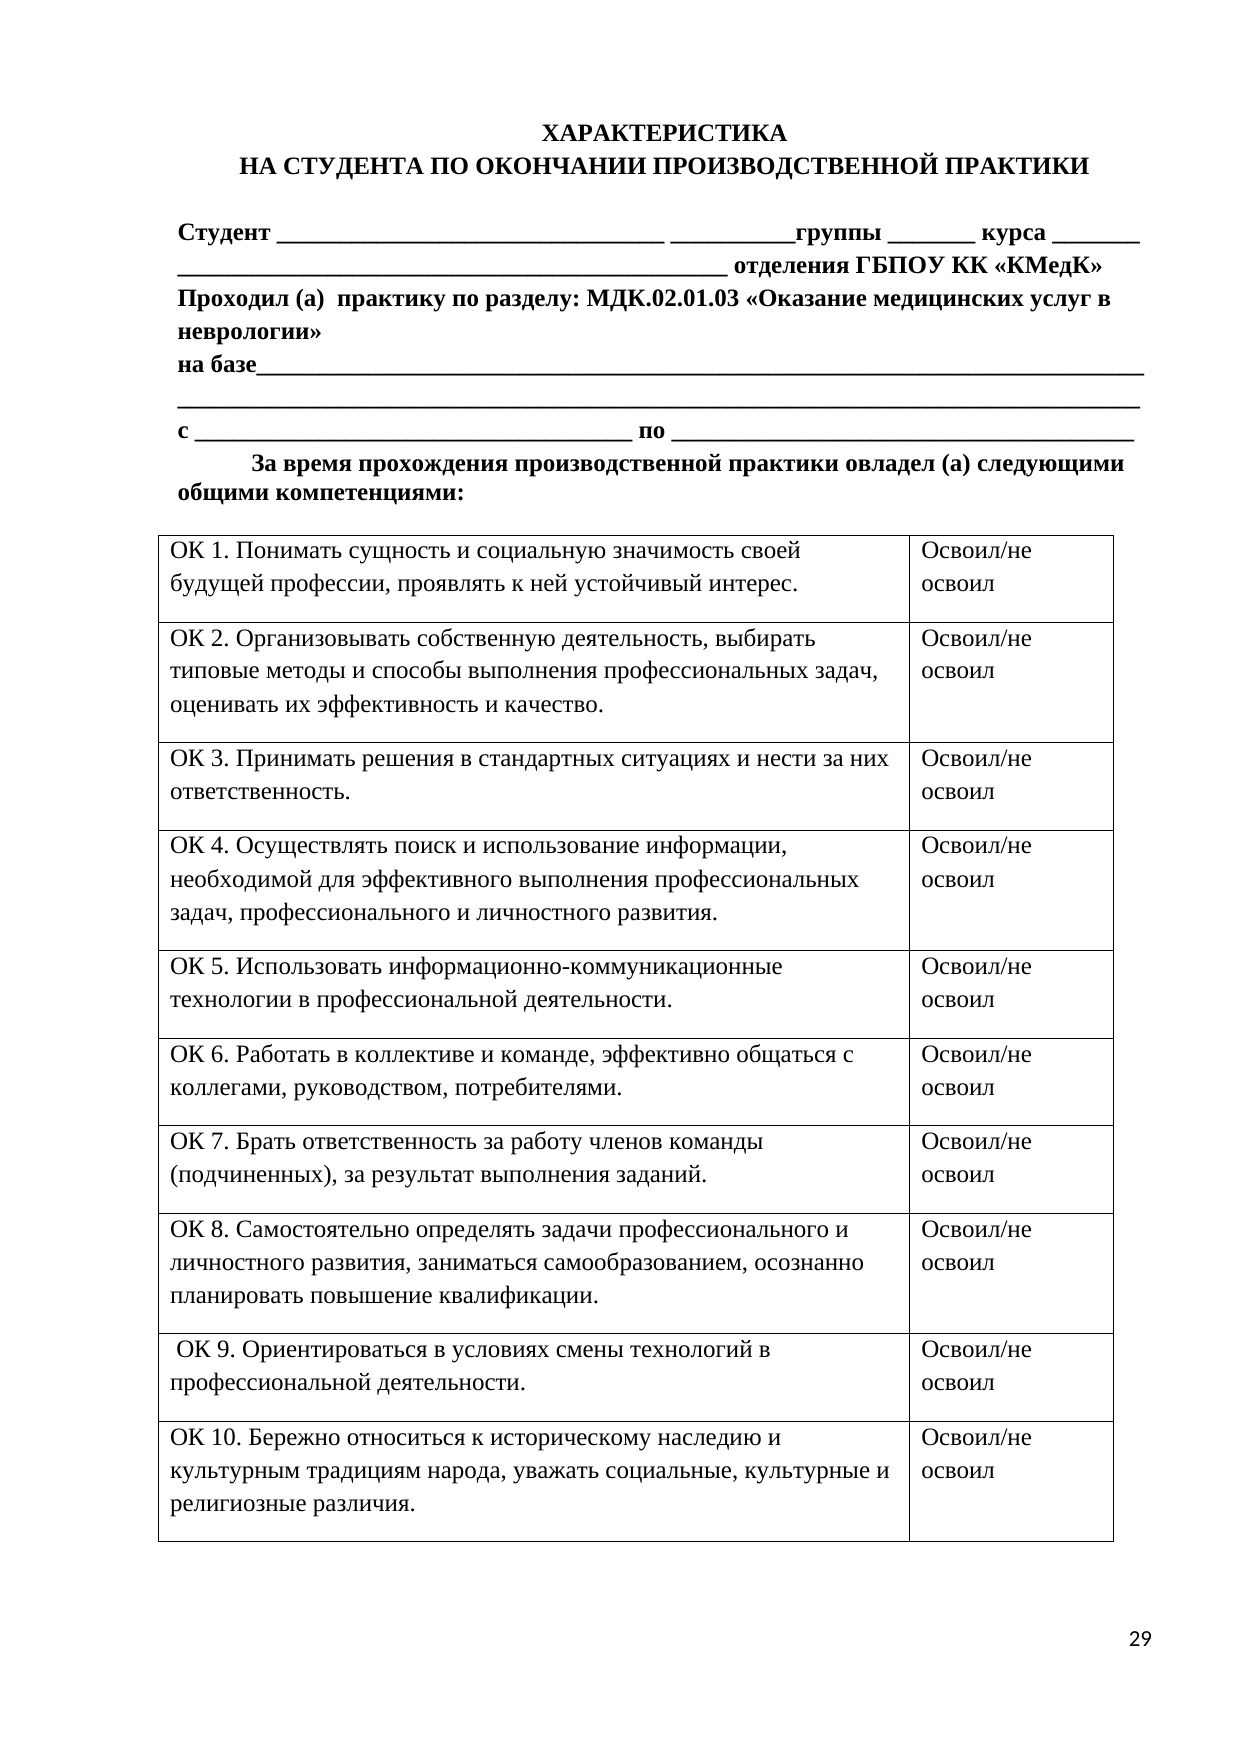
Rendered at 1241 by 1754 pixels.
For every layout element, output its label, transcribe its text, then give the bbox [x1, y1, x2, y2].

table_cell ОК 2. Организовывать собственную деятельность, выбирать типовые методы и способы выполнения профессиональных задач, оценивать их эффективность и качество. [159, 623, 909, 742]
table_cell ОК 7. Брать ответственность за работу членов команды (подчиненных), за результат выполнения заданий. [159, 1126, 909, 1213]
table_cell ОК 8. Самостоятельно определять задачи профессионального и личностного развития, заниматься самообразованием, осознанно планировать повышение квалификации. [159, 1214, 909, 1333]
text с ___________________________________ по _____________________________________ [177, 415, 1152, 444]
table_cell Освоил/не освоил [910, 743, 1113, 829]
table_cell ОК 10. Бережно относиться к историческому наследию и культурным традициям народа, уважать социальные, культурные и религиозные различия. [159, 1422, 909, 1541]
text Проходил (а) практику по разделу: МДК.02.01.03 «Оказание медицинских услуг в неврологии» [177, 283, 1152, 345]
text За время прохождения производственной практики овладел (а) следующими общими компетенциями: [177, 448, 1152, 506]
text Студент _______________________________ __________группы _______ курса _______ [177, 217, 1152, 246]
text _____________________________________________________________________________ [177, 382, 1152, 411]
table_header ОК 1. Понимать сущность и социальную значимость своей будущей профессии, проявлять к ней устойчивый интерес. [159, 536, 909, 622]
table_cell Освоил/не освоил [910, 1334, 1113, 1421]
table_header Освоил/не освоил [910, 536, 1113, 622]
text НА СТУДЕНТА ПО ОКОНЧАНИИ ПРОИЗВОДСТВЕННОЙ ПРАКТИКИ [177, 151, 1152, 180]
table_cell Освоил/не освоил [910, 1126, 1113, 1213]
table_cell Освоил/не освоил [910, 951, 1113, 1038]
text на базе_______________________________________________________________________ [177, 349, 1152, 378]
table_cell ОК 3. Принимать решения в стандартных ситуациях и нести за них ответственность. [159, 743, 909, 829]
table_cell ОК 6. Работать в коллективе и команде, эффективно общаться с коллегами, руководством, потребителями. [159, 1039, 909, 1125]
text ХАРАКТЕРИСТИКА [177, 118, 1152, 147]
table_cell ОК 9. Ориентироваться в условиях смены технологий в профессиональной деятельности. [159, 1334, 909, 1421]
table_cell ОК 5. Использовать информационно-коммуникационные технологии в профессиональной деятельности. [159, 951, 909, 1038]
table_cell ОК 4. Осуществлять поиск и использование информации, необходимой для эффективного выполнения профессиональных задач, профессионального и личностного развития. [159, 831, 909, 950]
table_cell Освоил/не освоил [910, 1039, 1113, 1125]
table_cell Освоил/не освоил [910, 831, 1113, 950]
table_cell Освоил/не освоил [910, 623, 1113, 742]
table_cell Освоил/не освоил [910, 1214, 1113, 1333]
text ____________________________________________ отделения ГБПОУ КК «КМедК» [177, 250, 1152, 279]
table_cell Освоил/не освоил [910, 1422, 1113, 1541]
